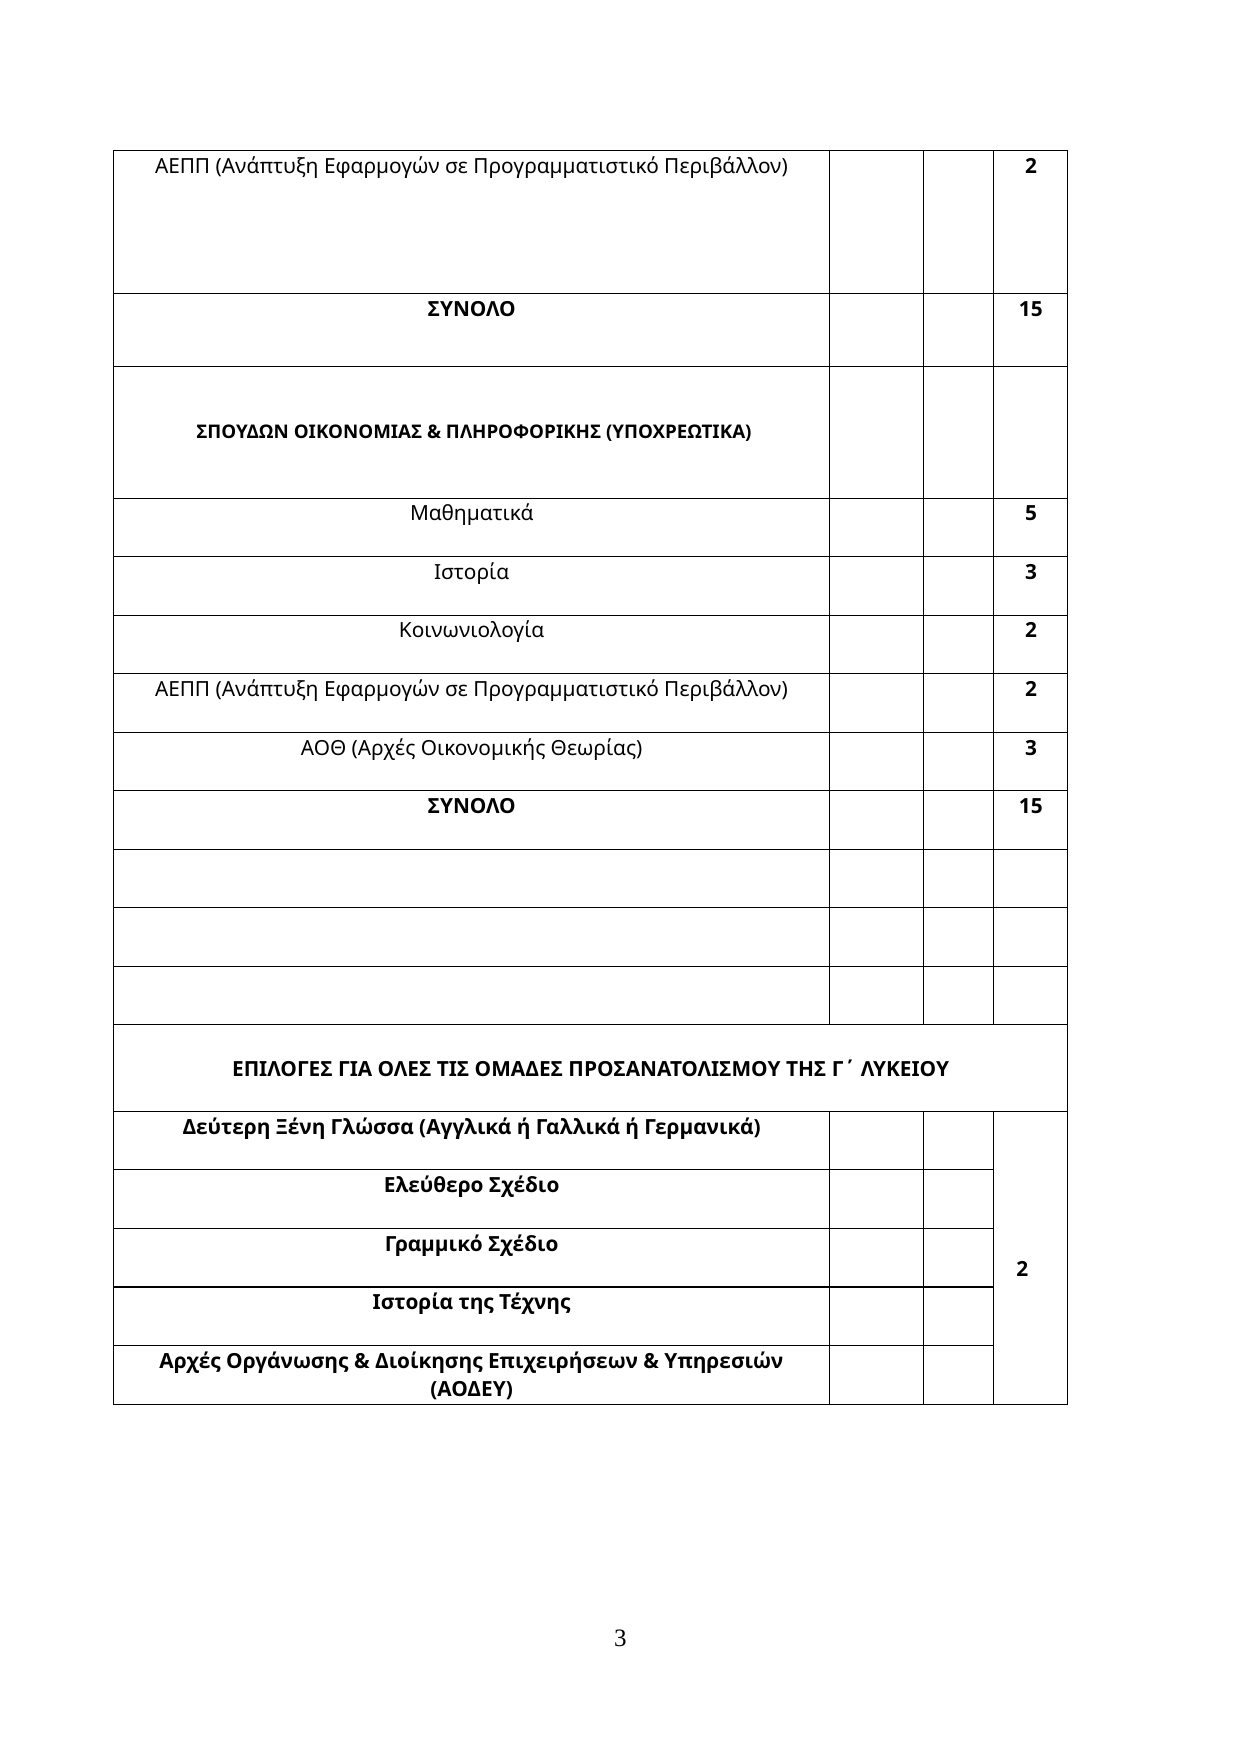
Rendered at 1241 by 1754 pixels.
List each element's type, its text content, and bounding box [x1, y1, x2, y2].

table_cell Κοινωνιολογία [114, 616, 829, 673]
table_cell [830, 499, 923, 556]
table_cell 2 [994, 616, 1067, 673]
table_cell [994, 367, 1067, 497]
table_cell [830, 557, 923, 614]
table_cell [924, 294, 993, 366]
table_cell ΑΟΘ (Αρχές Οικονομικής Θεωρίας) [114, 733, 829, 790]
table_cell [114, 850, 829, 907]
table_cell ΑΕΠΠ (Ανάπτυξη Εφαρμογών σε Προγραμματιστικό Περιβάλλον) [114, 151, 829, 293]
table_cell ΣΥΝΟΛΟ [114, 294, 829, 366]
table_cell [924, 674, 993, 732]
table_cell [830, 616, 923, 673]
table_cell Μαθηματικά [114, 499, 829, 556]
table_cell [830, 967, 923, 1024]
table_cell [924, 967, 993, 1024]
table_cell [924, 151, 993, 293]
table_cell Γραμμικό Σχέδιο [114, 1229, 829, 1286]
table_cell 15 [994, 294, 1067, 366]
table_cell ΣΥΝΟΛΟ [114, 791, 829, 849]
table_cell [924, 850, 993, 907]
table_cell [830, 791, 923, 849]
table_cell [924, 1346, 993, 1403]
table_cell [830, 1170, 923, 1228]
table_cell [114, 967, 829, 1024]
table_cell [924, 1288, 993, 1345]
table_cell [994, 967, 1067, 1024]
table_cell 5 [994, 499, 1067, 556]
table_cell [830, 151, 923, 293]
table_cell [924, 367, 993, 497]
table_cell [830, 850, 923, 907]
table_cell 15 [994, 791, 1067, 849]
table_cell [924, 616, 993, 673]
table_cell 3 [994, 557, 1067, 614]
table_cell [830, 294, 923, 366]
table_cell Αρχές Οργάνωσης & Διοίκησης Επιχειρήσεων & Υπηρεσιών (ΑΟΔΕΥ) [114, 1346, 829, 1403]
table_cell ΕΠΙΛΟΓΕΣ ΓΙΑ ΟΛΕΣ ΤΙΣ ΟΜΑΔΕΣ ΠΡΟΣΑΝΑΤΟΛΙΣΜΟΥ ΤΗΣ Γ΄ ΛΥΚΕΙΟΥ [114, 1025, 1067, 1111]
table_cell [830, 674, 923, 732]
table_cell [924, 557, 993, 614]
table_cell [994, 908, 1067, 966]
table_cell [924, 733, 993, 790]
table_cell 3 [994, 733, 1067, 790]
table_cell [114, 908, 829, 966]
table_cell ΑΕΠΠ (Ανάπτυξη Εφαρμογών σε Προγραμματιστικό Περιβάλλον) [114, 674, 829, 732]
table_cell 2 [994, 674, 1067, 732]
table_cell [830, 733, 923, 790]
table_cell [924, 791, 993, 849]
table_cell Ιστορία της Τέχνης [114, 1288, 829, 1345]
table_cell ΣΠΟΥΔΩΝ ΟΙΚΟΝΟΜΙΑΣ & ΠΛΗΡΟΦΟΡΙΚΗΣ (ΥΠΟΧΡΕΩΤΙΚΑ) [114, 367, 829, 497]
table_cell [830, 1346, 923, 1403]
table_cell [830, 908, 923, 966]
table_cell Δεύτερη Ξένη Γλώσσα (Αγγλικά ή Γαλλικά ή Γερμανικά) [114, 1112, 829, 1169]
table_cell [830, 367, 923, 497]
table_cell [924, 1170, 993, 1228]
table_cell [830, 1229, 923, 1286]
table_cell Ιστορία [114, 557, 829, 614]
table_cell [924, 1112, 993, 1169]
table_cell [830, 1112, 923, 1169]
table_cell 2 [994, 151, 1067, 293]
table_cell Ελεύθερο Σχέδιο [114, 1170, 829, 1228]
table_cell [924, 1229, 993, 1286]
table_cell [830, 1288, 923, 1345]
table_cell [924, 499, 993, 556]
table_cell [924, 908, 993, 966]
table_cell 2 [994, 1112, 1067, 1403]
table_cell [994, 850, 1067, 907]
